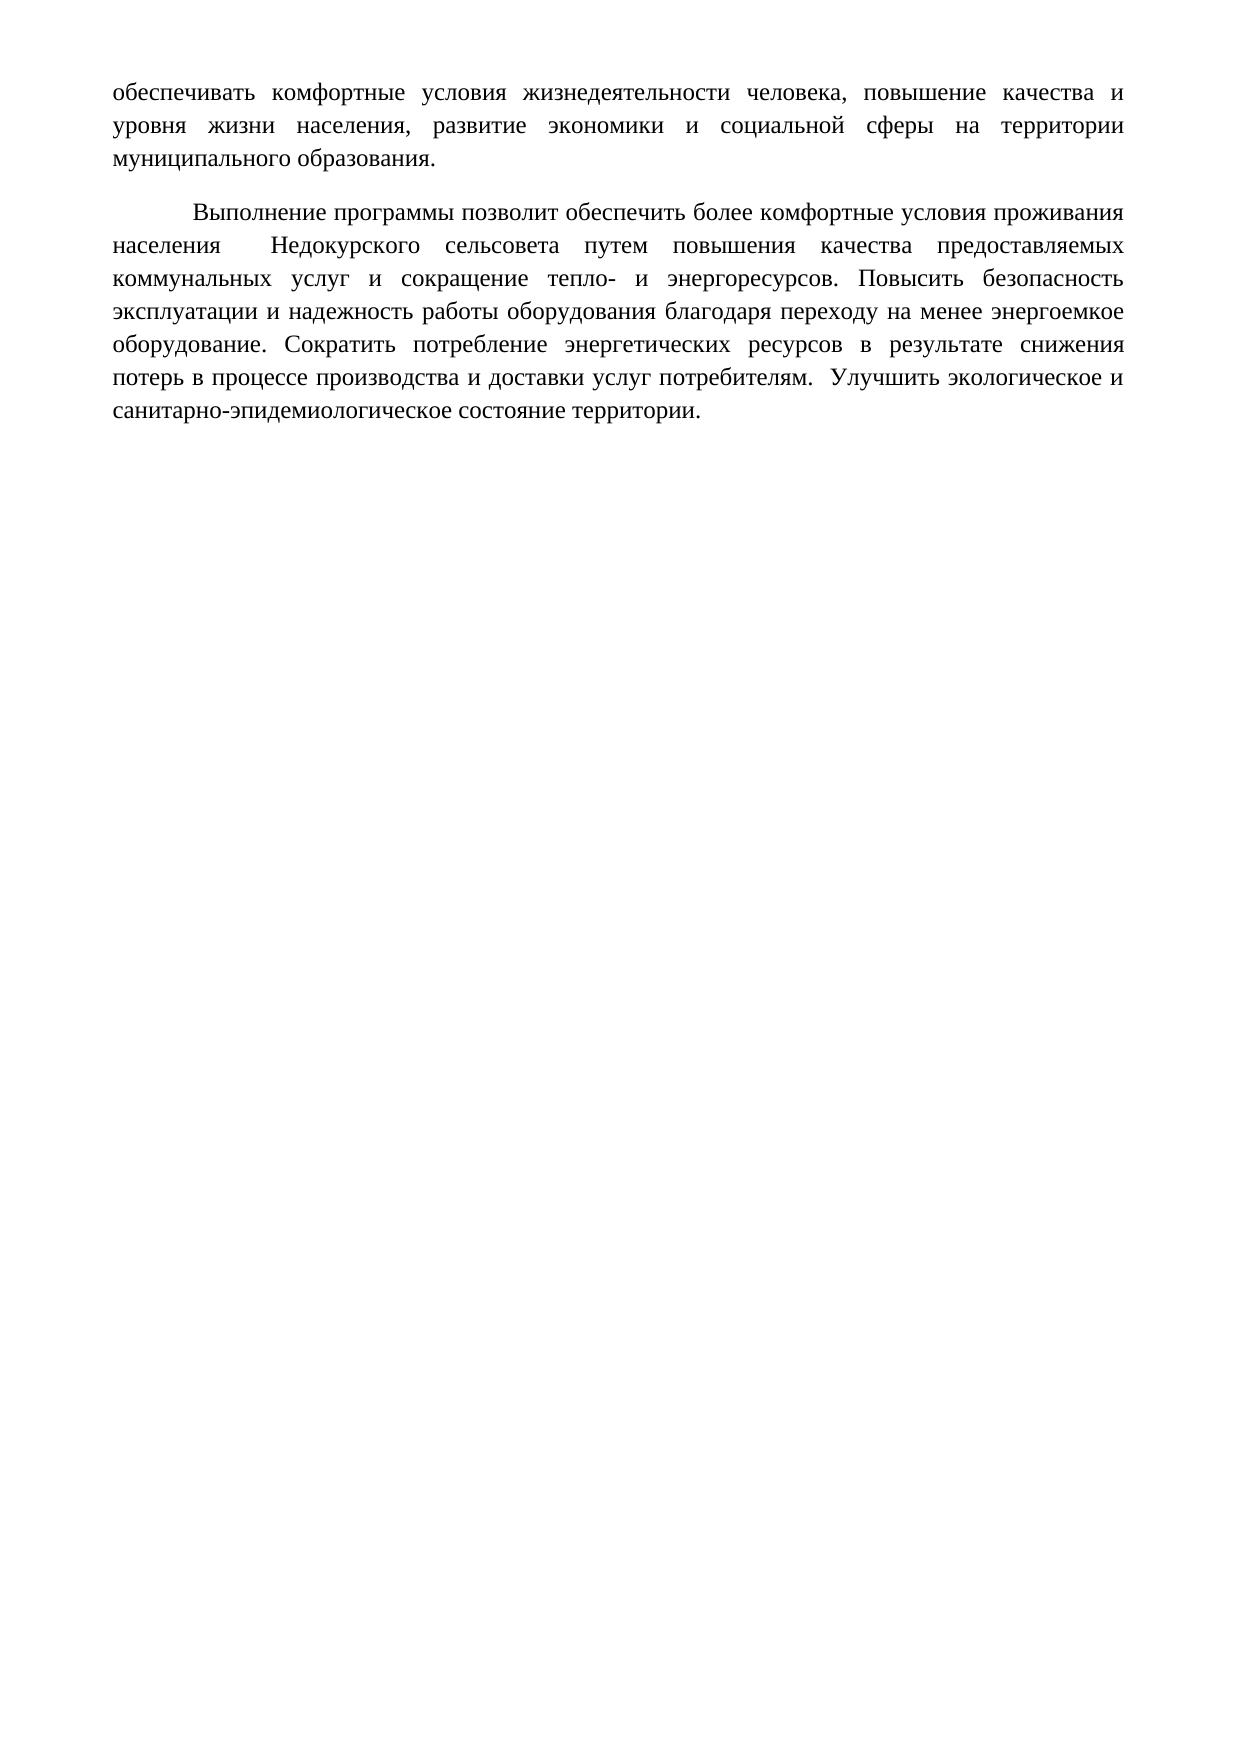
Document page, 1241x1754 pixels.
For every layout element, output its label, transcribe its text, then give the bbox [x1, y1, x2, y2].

text Выполнение программы позволит обеспечить более комфортные условия проживания населения Недокурского сельсовета путем повышения качества предоставляемых коммунальных услуг и сокращение тепло- и энергоресурсов. Повысить безопасность эксплуатации и надежность работы оборудования благодаря переходу на менее энергоемкое оборудование. Сократить потребление энергетических ресурсов в результате снижения потерь в процессе производства и доставки услуг потребителям. Улучшить экологическое и санитарно-эпидемиологическое состояние территории. [112, 197, 1125, 423]
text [112, 77, 1125, 172]
